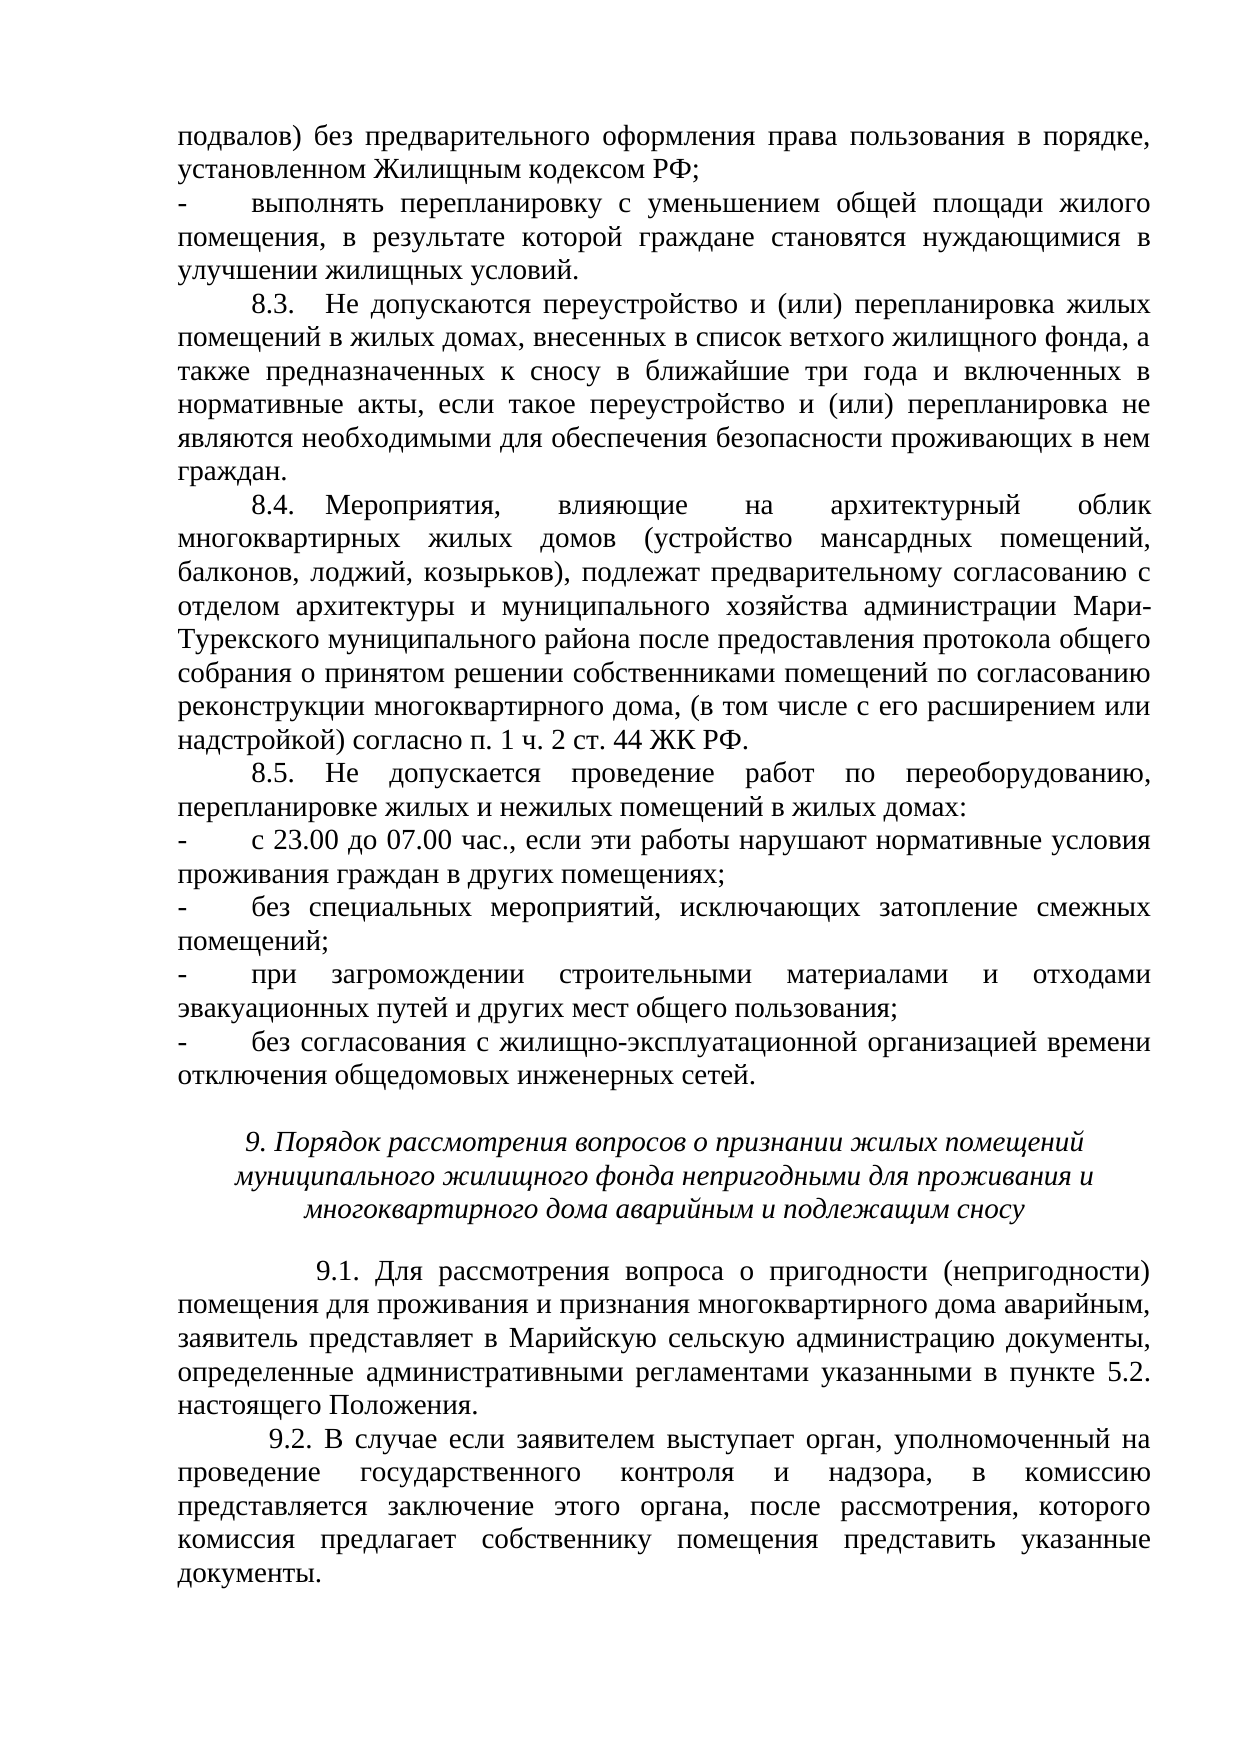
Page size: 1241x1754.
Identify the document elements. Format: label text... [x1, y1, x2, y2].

text 9.1. Для рассмотрения вопроса о пригодности (непригодности) помещения для проживания и признания многоквартирного дома аварийным, заявитель представляет в Марийскую сельскую администрацию документы, определенные административными регламентами указанными в пункте 5.2. настоящего Положения. [177, 1253, 1152, 1421]
text 8.4. Мероприятия, влияющие на архитектурный облик многоквартирных жилых домов (устройство мансардных помещений, балконов, лоджий, козырьков), подлежат предварительному согласованию с отделом архитектуры и муниципального хозяйства администрации Мари-Турекского муниципального района после предоставления протокола общего собрания о принятом решении собственниками помещений по согласованию реконструкции многоквартирного дома, (в том числе с его расширением или надстройкой) согласно п. 1 ч. 2 ст. 44 ЖК РФ. [177, 487, 1152, 755]
text - выполнять перепланировку с уменьшением общей площади жилого помещения, в результате которой граждане становятся нуждающимися в улучшении жилищных условий. [177, 185, 1152, 286]
text 9.2. В случае если заявителем выступает орган, уполномоченный на проведение государственного контроля и надзора, в комиссию представляется заключение этого органа, после рассмотрения, которого комиссия предлагает собственнику помещения представить указанные документы. [177, 1421, 1152, 1588]
text - при загромождении строительными материалами и отходами эвакуационных путей и других мест общего пользования; [177, 957, 1152, 1024]
text - без специальных мероприятий, исключающих затопление смежных помещений; [177, 889, 1152, 957]
text 8.5. Не допускается проведение работ по переоборудованию, перепланировке жилых и нежилых помещений в жилых домах: [177, 755, 1152, 822]
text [177, 118, 1152, 185]
text 8.3. Не допускаются переустройство и (или) перепланировка жилых помещений в жилых домах, внесенных в список ветхого жилищного фонда, а также предназначенных к сносу в ближайшие три года и включенных в нормативные акты, если такое переустройство и (или) перепланировка не являются необходимыми для обеспечения безопасности проживающих в нем граждан. [177, 286, 1152, 487]
text - с 23.00 до 07.00 час., если эти работы нарушают нормативные условия проживания граждан в других помещениях; [177, 822, 1152, 889]
text - без согласования с жилищно-эксплуатационной организацией времени отключения общедомовых инженерных сетей. [177, 1024, 1152, 1091]
text 9. Порядок рассмотрения вопросов о признании жилых помещений муниципального жилищного фонда непригодными для проживания и многоквартирного дома аварийным и подлежащим сносу [177, 1124, 1152, 1225]
